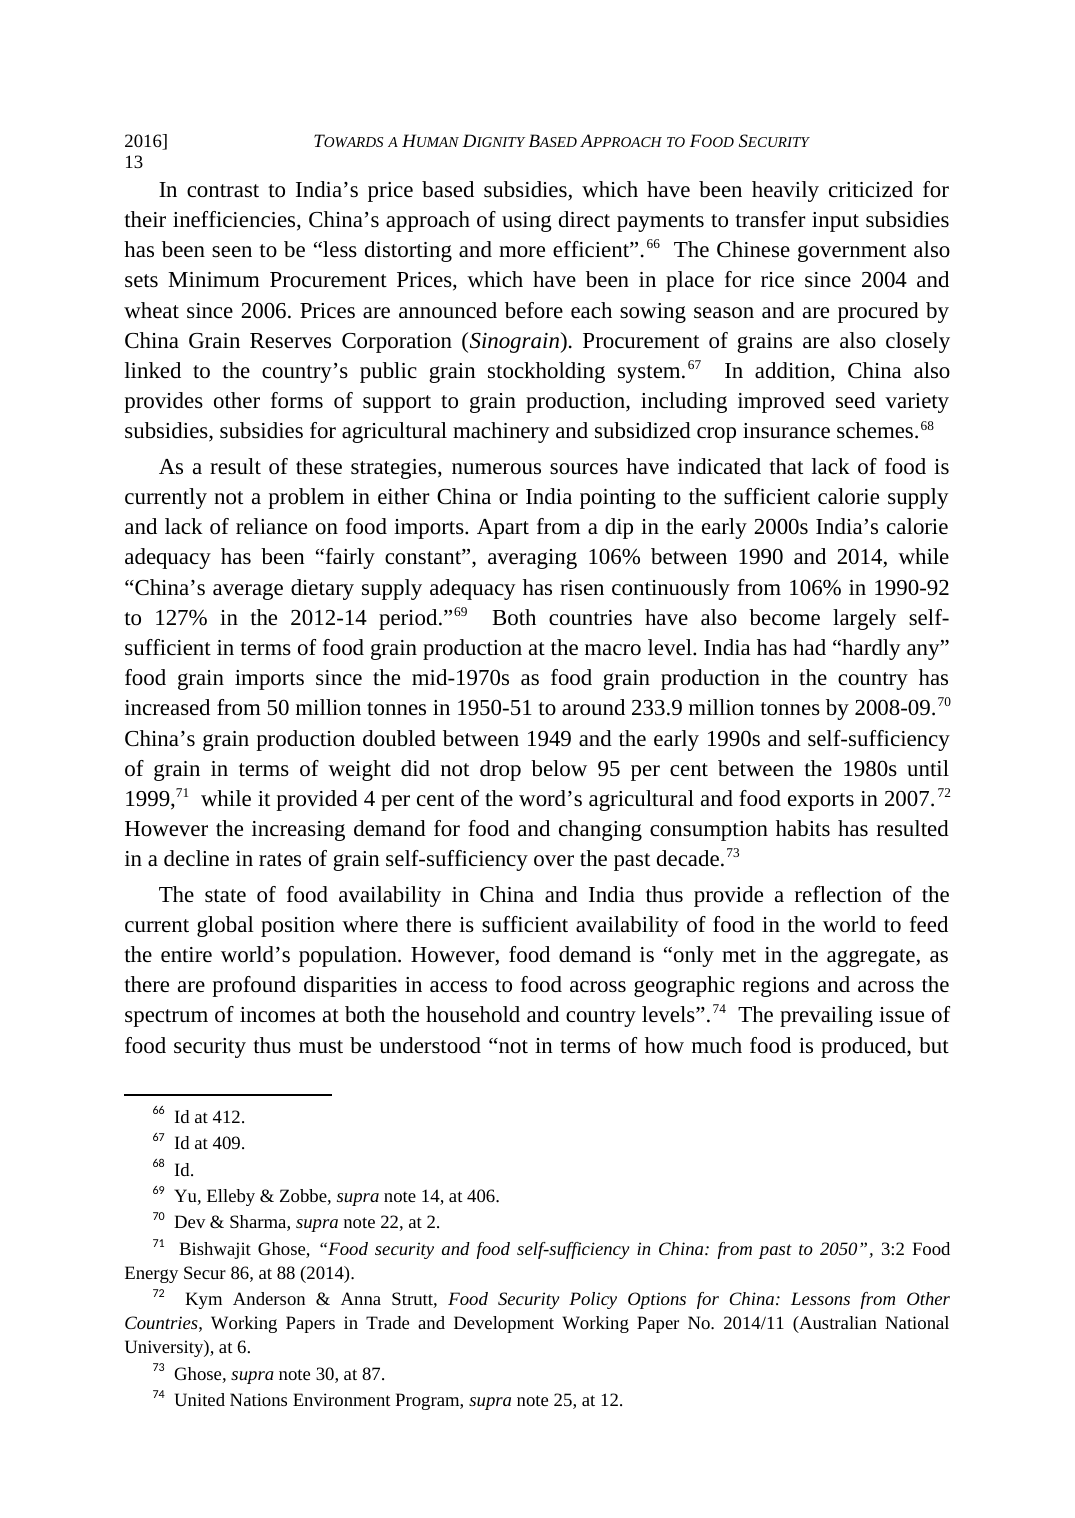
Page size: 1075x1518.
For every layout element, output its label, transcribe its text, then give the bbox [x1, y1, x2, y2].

text The state of food availability in China and India thus provide a reflection of the current global position where there is sufficient availability of food in the world to feed the entire world’s population. However, food demand is “only met in the aggregate, as there are profound disparities in access to food across geographic regions and across the spectrum of incomes at both the household and country levels”. The prevailing issue of food security thus must be understood “not in terms of how much food is produced, but rather, whether and how those in need gain access to that food.” Today, in China and India, much like the rest of the world, the challenges of ensuring their citizens have access to adequate and nutritious food are “exacerbated by unsustainable dietary patterns – both under- and over consumption – that in differing ways affect markets, health and the natural resource base.” To some extent, the cause of food security is no longer fundamentally food, but rather about “the extent to which [a] country’s marginalised populations are empowered with the rights, freedoms and capabilities that enable them to attain health and nourished lives.” [124, 878, 951, 1059]
text As a result of these strategies, numerous sources have indicated that lack of food is currently not a problem in either China or India pointing to the sufficient calorie supply and lack of reliance on food imports. Apart from a dip in the early 2000s India’s calorie adequacy has been “fairly constant”, averaging 106% between 1990 and 2014, while “China’s average dietary supply adequacy has risen continuously from 106% in 1990-92 to 127% in the 2012-14 period.” Both countries have also become largely self-sufficient in terms of food grain production at the macro level. India has had “hardly any” food grain imports since the mid-1970s as food grain production in the country has increased from 50 million tonnes in 1950-51 to around 233.9 million tonnes by 2008-09. China’s grain production doubled between 1949 and the early 1990s and self-sufficiency of grain in terms of weight did not drop below 95 per cent between the 1980s until 1999, while it provided 4 per cent of the word’s agricultural and food exports in 2007. However the increasing demand for food and changing consumption habits has resulted in a decline in rates of grain self-sufficiency over the past decade. [124, 450, 951, 873]
text In contrast to India’s price based subsidies, which have been heavily criticized for their inefficiencies, China’s approach of using direct payments to transfer input subsidies has been seen to be “less distorting and more efficient”. The Chinese government also sets Minimum Procurement Prices, which have been in place for rice since 2004 and wheat since 2006. Prices are announced before each sowing season and are procured by China Grain Reserves Corporation (Sinograin). Procurement of grains are also closely linked to the country’s public grain stockholding system. In addition, China also provides other forms of support to grain production, including improved seed variety subsidies, subsidies for agricultural machinery and subsidized crop insurance schemes. [124, 173, 951, 445]
